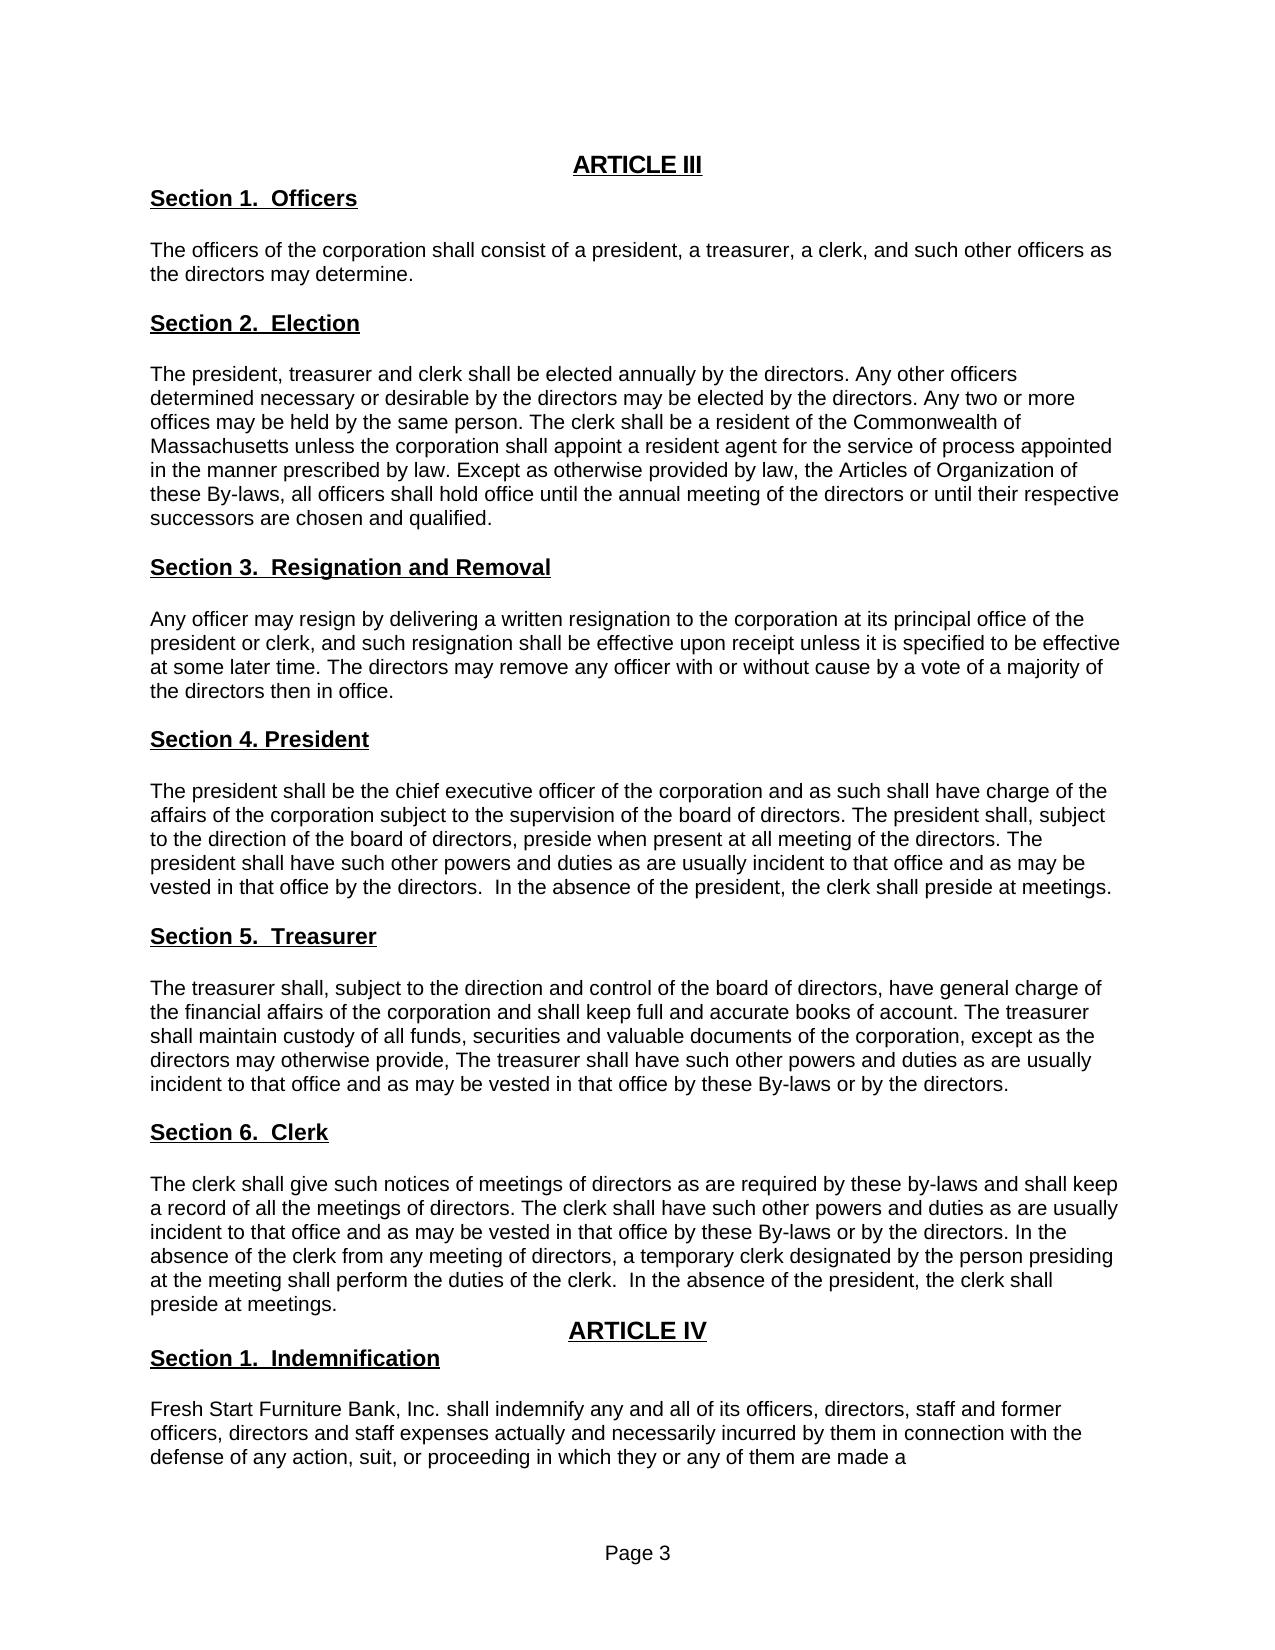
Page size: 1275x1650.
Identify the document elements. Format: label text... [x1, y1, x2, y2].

text The treasurer shall, subject to the direction and control of the board of directors, have general charge of the financial affairs of the corporation and shall keep full and accurate books of account. The treasurer shall maintain custody of all funds, securities and valuable documents of the corporation, except as the directors may otherwise provide, The treasurer shall have such other powers and duties as are usually incident to that office and as may be vested in that office by these By-laws or by the directors. [150, 976, 1125, 1095]
text The president, treasurer and clerk shall be elected annually by the directors. Any other officers determined necessary or desirable by the directors may be elected by the directors. Any two or more offices may be held by the same person. The clerk shall be a resident of the unless the corporation shall appoint a resident agent for the service of process appointed in the manner prescribed by law. Except as otherwise provided by law, the Articles of Organization of these By-laws, all officers shall hold office until the annual meeting of the directors or until their respective successors are chosen and qualified. [150, 362, 1125, 530]
text Section 1. Officers [150, 185, 1125, 211]
text The officers of the corporation shall consist of a president, a treasurer, a clerk, and such other officers as the directors may determine. [150, 238, 1125, 286]
text Section 3. Resignation and Removal [150, 554, 1125, 580]
text Any officer may resign by delivering a written resignation to the corporation at its principal office of the president or clerk, and such resignation shall be effective upon receipt unless it is specified to be effective at some later time. The directors may remove any officer with or without cause by a vote of a majority of the directors then in office. [150, 607, 1125, 702]
text Section 2. Election [150, 309, 1125, 336]
text Page 3 [150, 1541, 1125, 1565]
subtitle ARTICLE III [150, 150, 1125, 179]
text Section 6. Clerk [150, 1119, 1125, 1146]
text Fresh Start Furniture Bank, Inc. shall indemnify any and all of its officers, directors, staff and former officers, directors and staff expenses actually and necessarily incurred by them in connection with the defense of any action, suit, or proceeding in which they or any of them are made a [150, 1397, 1125, 1469]
text Section 5. Treasurer [150, 923, 1125, 949]
text The president shall be the chief executive officer of the corporation and as such shall have charge of the affairs of the corporation subject to the supervision of the board of directors. The president shall, subject to the direction of the board of directors, preside when present at all meeting of the directors. The president shall have such other powers and duties as are usually incident to that office and as may be vested in that office by the directors. In the absence of the president, the clerk shall preside at meetings. [150, 779, 1125, 899]
text Section 1. Indemnification [150, 1344, 1125, 1371]
text Section 4. President [150, 726, 1125, 753]
text The clerk shall give such notices of meetings of directors as are required by these by-laws and shall keep a record of all the meetings of directors. The clerk shall have such other powers and duties as are usually incident to that office and as may be vested in that office by these By-laws or by the directors. In the absence of the clerk from any meeting of directors, a temporary clerk designated by the person presiding at the meeting shall perform the duties of the clerk. In the absence of the president, the clerk shall preside at meetings. [150, 1172, 1125, 1316]
text ARTICLE IV [150, 1316, 1125, 1344]
